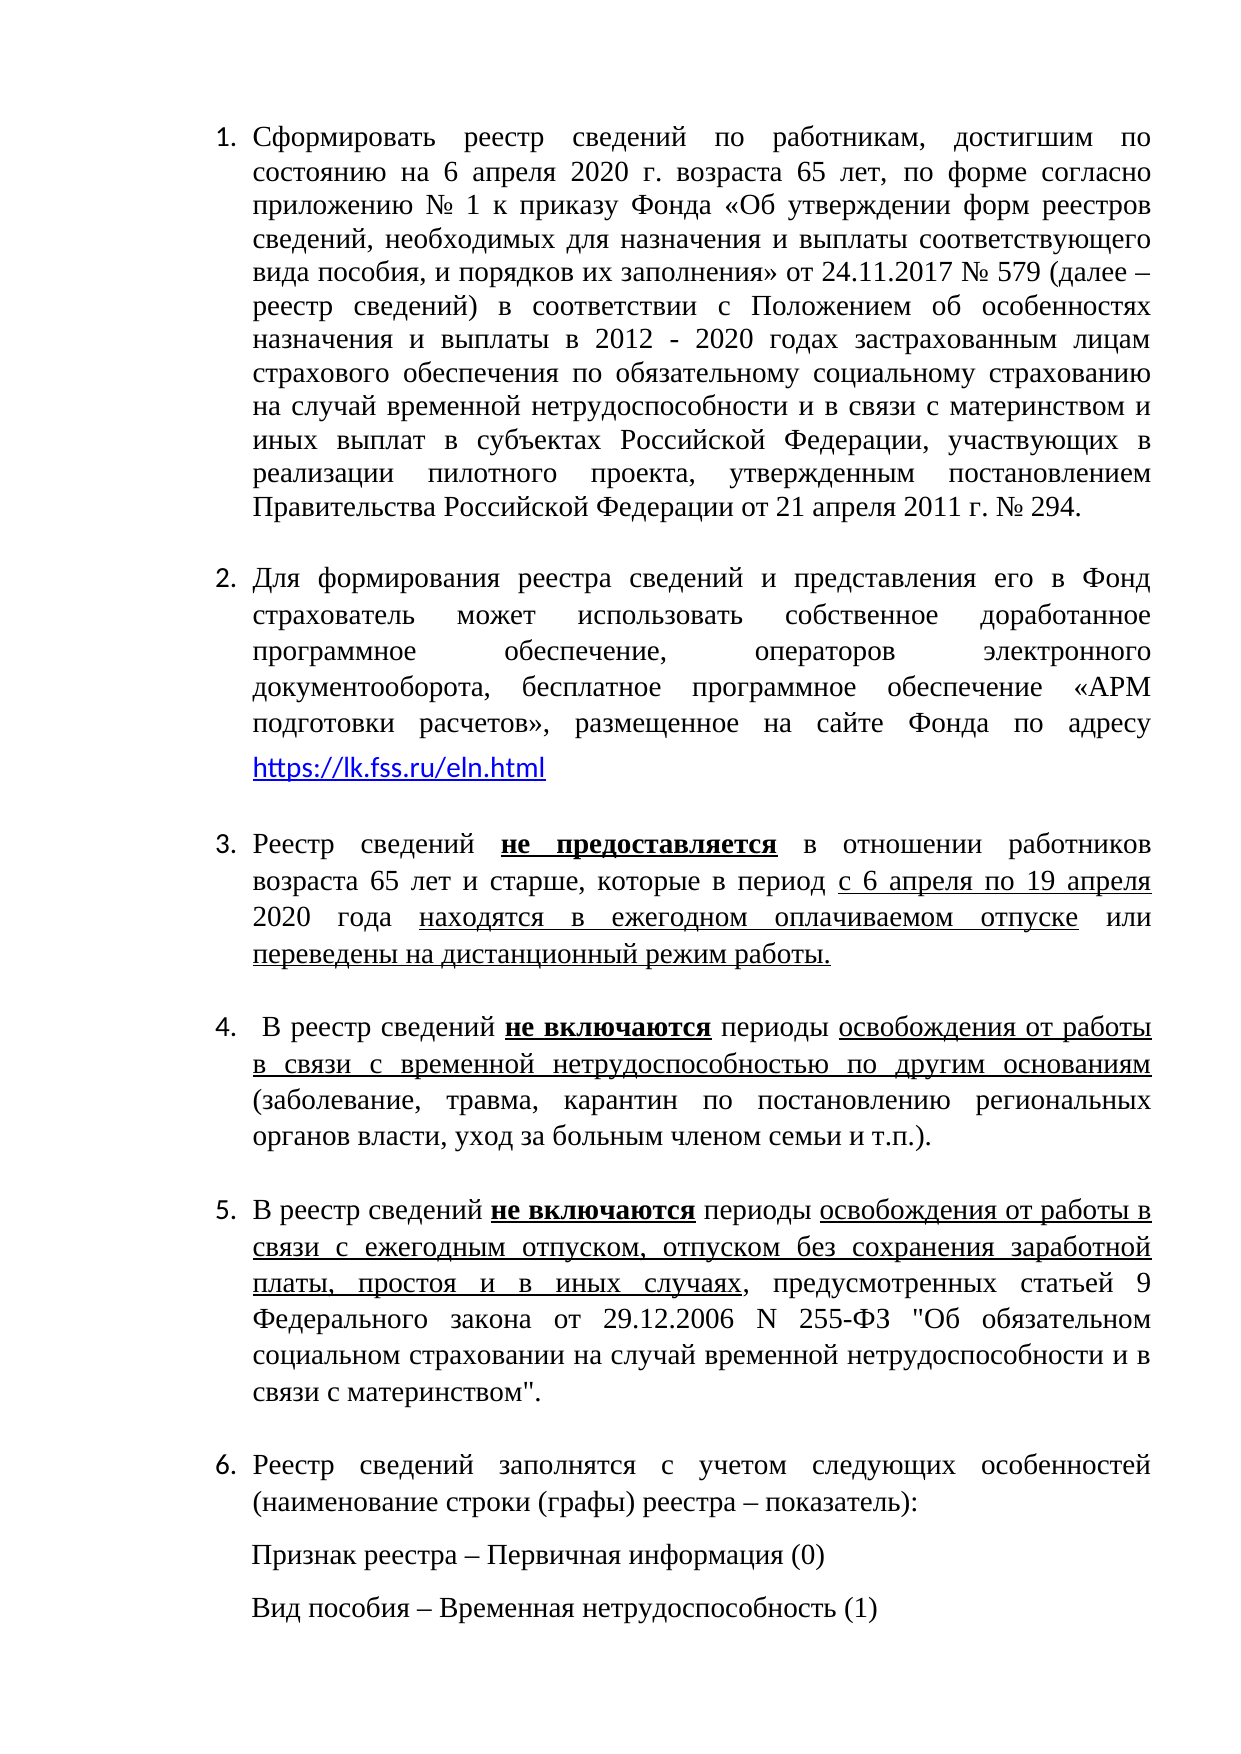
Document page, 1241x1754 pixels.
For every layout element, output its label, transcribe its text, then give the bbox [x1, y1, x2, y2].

text Признак реестра – Первичная информация (0) [177, 1537, 1152, 1571]
list Реестр сведений не предоставляется в отношении работников возраста 65 лет и старше, которые в период с 6 апреля по 19 апреля 2020 года находятся в ежегодном оплачиваемом отпуске или переведены на дистанционный режим работы. [215, 825, 1152, 969]
text Вид пособия – Временная нетрудоспособность (1) [177, 1590, 1152, 1623]
list Для формирования реестра сведений и представления его в Фонд страхователь может использовать собственное доработанное программное обеспечение, операторов электронного документооборота, бесплатное программное обеспечение «АРМ подготовки расчетов», размещенное на сайте Фонда по адресу https://lk.fss.ru/eln.html [215, 559, 1152, 786]
list В реестр сведений не включаются периоды освобождения от работы в связи с ежегодным отпуском, отпуском без сохранения заработной платы, простоя и в иных случаях, предусмотренных статьей 9 Федерального закона от 29.12.2006 N 255-ФЗ "Об обязательном социальном страховании на случай временной нетрудоспособности и в связи с материнством". [215, 1191, 1152, 1407]
list Сформировать реестр сведений по работникам, достигшим по состоянию на 6 апреля 2020 г. возраста 65 лет, по форме согласно приложению № 1 к приказу Фонда «Об утверждении форм реестров сведений, необходимых для назначения и выплаты соответствующего вида пособия, и порядков их заполнения» от 24.11.2017 № 579 (далее – реестр сведений) в соответствии с Положением об особенностях назначения и выплаты в 2012 - 2020 годах застрахованным лицам страхового обеспечения по обязательному социальному страхованию на случай временной нетрудоспособности и в связи с материнством и иных выплат в субъектах Российской Федерации, участвующих в реализации пилотного проекта, утвержденным постановлением Правительства Российской Федерации от 21 апреля 2011 г. № 294. [215, 118, 1152, 523]
list Реестр сведений заполнятся с учетом следующих особенностей (наименование строки (графы) реестра – показатель): [215, 1446, 1152, 1518]
list В реестр сведений не включаются периоды освобождения от работы в связи с временной нетрудоспособностью по другим основаниям (заболевание, травма, карантин по постановлению региональных органов власти, уход за больным членом семьи и т.п.). [215, 1008, 1152, 1152]
